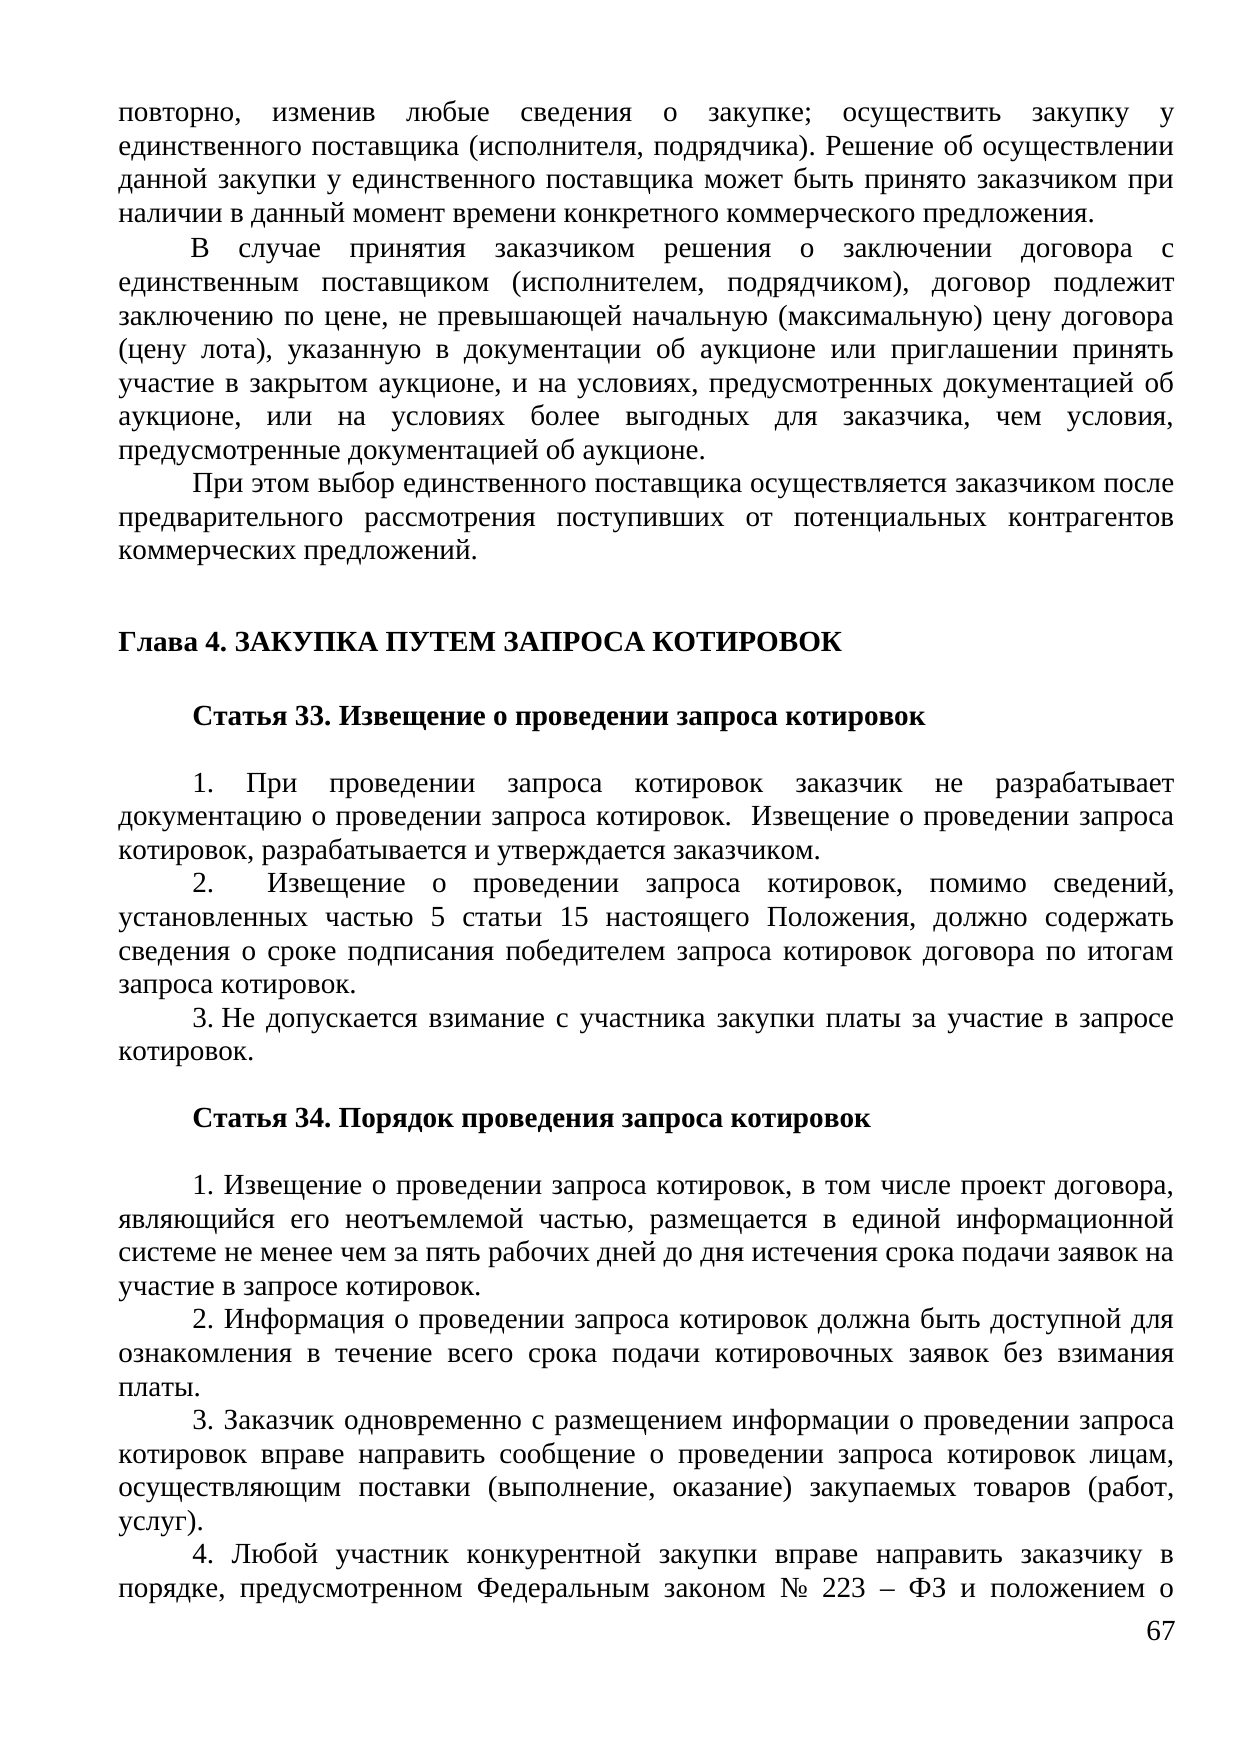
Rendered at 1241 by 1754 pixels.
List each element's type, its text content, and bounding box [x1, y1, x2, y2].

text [118, 94, 1175, 229]
text 3. Заказчик одновременно с размещением информации о проведении запроса котировок вправе направить сообщение о проведении запроса котировок лицам, осуществляющим поставки (выполнение, оказание) закупаемых товаров (работ, услуг). [118, 1402, 1175, 1536]
text 3. Не допускается взимание с участника закупки платы за участие в запросе котировок. [118, 1000, 1175, 1067]
text 1. Извещение о проведении запроса котировок, в том числе проект договора, являющийся его неотъемлемой частью, размещается в единой информационной системе не менее чем за пять рабочих дней до дня истечения срока подачи заявок на участие в запросе котировок. [118, 1167, 1175, 1302]
text 1. При проведении запроса котировок заказчик не разрабатывает документацию о проведении запроса котировок. Извещение о проведении запроса котировок, разрабатывается и утверждается заказчиком. [118, 765, 1175, 866]
text 2. Информация о проведении запроса котировок должна быть доступной для ознакомления в течение всего срока подачи котировочных заявок без взимания платы. [118, 1302, 1175, 1402]
subtitle Статья 34. Порядок проведения запроса котировок [118, 1100, 1175, 1134]
text В случае принятия заказчиком решения о заключении договора с единственным поставщиком (исполнителем, подрядчиком), договор подлежит заключению по цене, не превышающей начальную (максимальную) цену договора (цену лота), указанную в документации об аукционе или приглашении принять участие в закрытом аукционе, и на условиях, предусмотренных документацией об аукционе, или на условиях более выгодных для заказчика, чем условия, предусмотренные документацией об аукционе. [118, 231, 1175, 465]
subtitle Статья 33. Извещение о проведении запроса котировок [118, 698, 1175, 731]
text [118, 1536, 1175, 1603]
text 2. Извещение о проведении запроса котировок, помимо сведений, установленных частью 5 статьи 15 настоящего Положения, должно содержать сведения о сроке подписания победителем запроса котировок договора по итогам запроса котировок. [118, 866, 1175, 1000]
subtitle Глава 4. ЗАКУПКА ПУТЕМ ЗАПРОСА КОТИРОВОК [118, 624, 1175, 658]
text При этом выбор единственного поставщика осуществляется заказчиком после предварительного рассмотрения поступивших от потенциальных контрагентов коммерческих предложений. [118, 465, 1175, 566]
